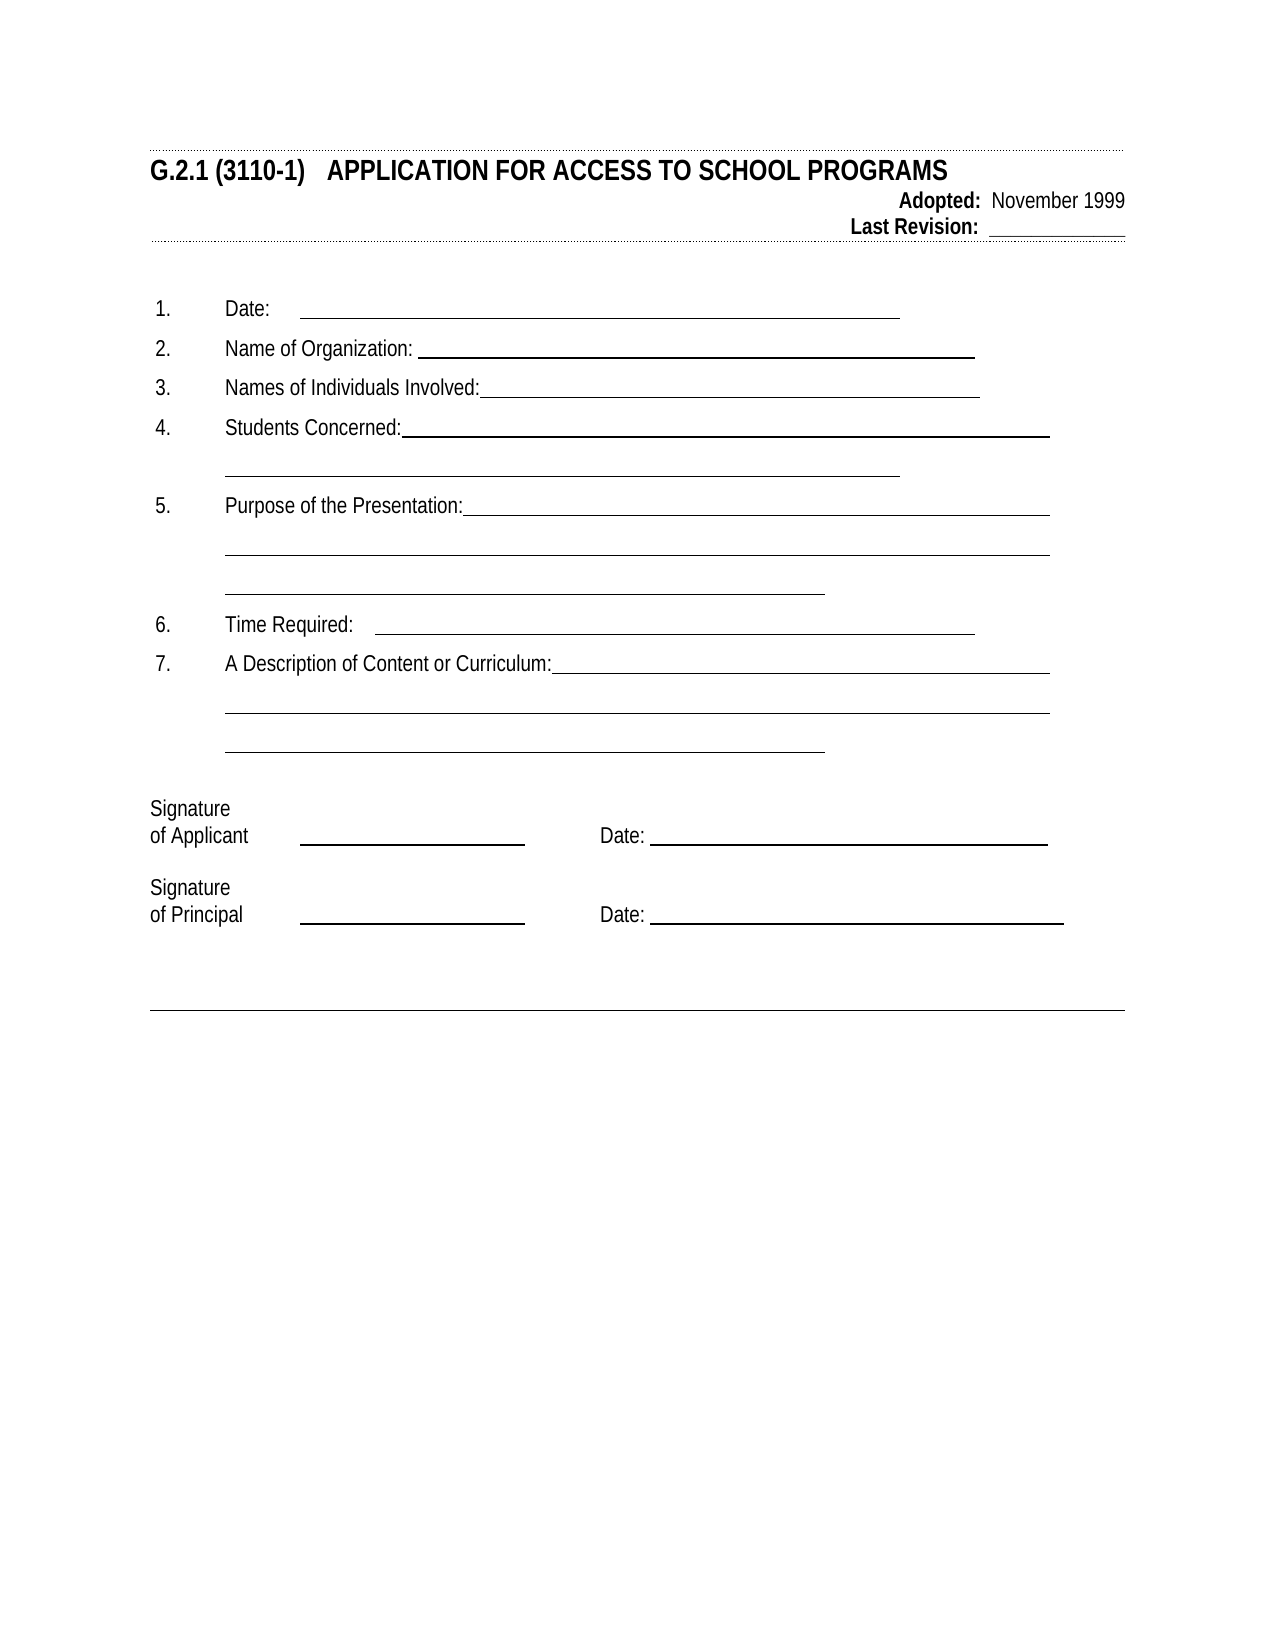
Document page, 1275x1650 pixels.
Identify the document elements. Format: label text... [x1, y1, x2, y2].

text of Principal Date: [150, 901, 1125, 927]
text 5. Purpose of the Presentation: [150, 492, 1125, 598]
text Adopted: November 1999 [150, 187, 1125, 210]
text G.2.1 (3110-1) APPLICATION FOR ACCESS TO SCHOOL PROGRAMS [150, 150, 1125, 187]
text Signature [150, 795, 1125, 822]
text of Applicant Date: [150, 822, 1125, 848]
text 1. Date: [150, 295, 1125, 321]
text 7. A Description of Content or Curriculum: [150, 650, 1125, 756]
text 4. Students Concerned: [150, 413, 1125, 479]
text Last Revision: _____________ [150, 210, 1125, 242]
text 3. Names of Individuals Involved: [150, 374, 1125, 400]
text 6. Time Required: [150, 611, 1125, 637]
text Signature [150, 874, 1125, 901]
text 2. Name of Organization: [150, 334, 1125, 361]
